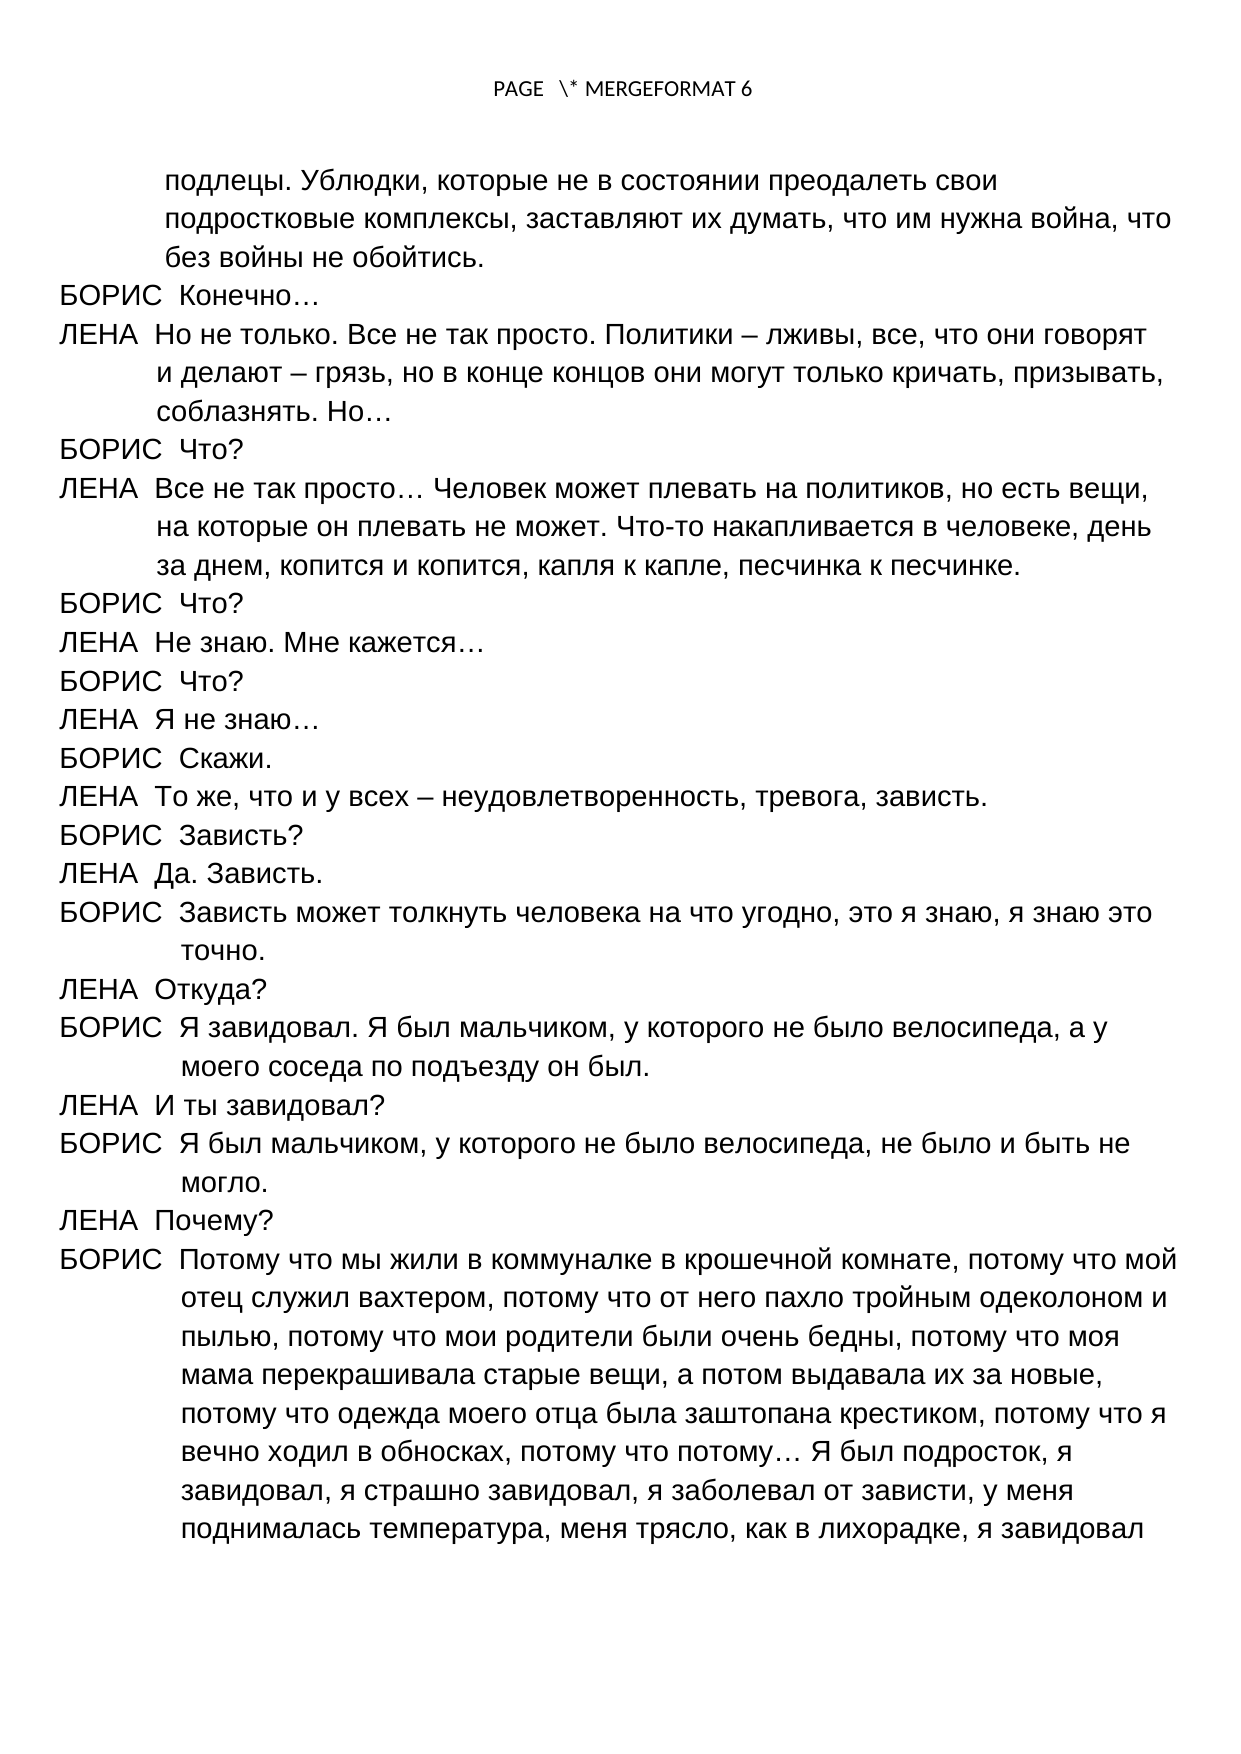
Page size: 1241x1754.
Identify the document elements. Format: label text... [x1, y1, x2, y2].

text могло. [59, 1164, 1181, 1198]
text ЛЕНА Да. Зависть. [59, 856, 1181, 890]
text ЛЕНА Не знаю. Мне кажется… [59, 625, 1181, 658]
text БОРИС Конечно… [59, 278, 1181, 312]
text соблазнять. Но… [59, 394, 1181, 427]
text без войны не обойтись. [59, 239, 1181, 273]
text поднималась температура, меня трясло, как в лихорадке, я завидовал [59, 1511, 1181, 1545]
text БОРИС Потому что мы жили в коммуналке в крошечной комнате, потому что мой [59, 1242, 1181, 1275]
text БОРИС Я был мальчиком, у которого не было велосипеда, не было и быть не [59, 1126, 1181, 1159]
text ЛЕНА И ты завидовал? [59, 1087, 1181, 1121]
text БОРИС Что? [59, 432, 1181, 466]
text ЛЕНА Я не знаю… [59, 702, 1181, 736]
text ЛЕНА То же, что и у всех – неудовлетворенность, тревога, зависть. [59, 779, 1181, 813]
text БОРИС Я завидовал. Я был мальчиком, у которого не было велосипеда, а у [59, 1010, 1181, 1044]
text БОРИС Зависть может толкнуть человека на что угодно, это я знаю, я знаю это [59, 895, 1181, 928]
text за днем, копится и копится, капля к капле, песчинка к песчинке. [59, 548, 1181, 581]
text ЛЕНА Почему? [59, 1203, 1181, 1237]
text пылью, потому что мои родители были очень бедны, потому что моя [59, 1319, 1181, 1352]
text вечно ходил в обносках, потому что потому… Я был подросток, я [59, 1434, 1181, 1468]
text подлецы. Ублюдки, которые не в состоянии преодалеть свои [59, 162, 1181, 196]
text БОРИС Что? [59, 586, 1181, 620]
text ЛЕНА Все не так просто… Человек может плевать на политиков, но есть вещи, [59, 471, 1181, 504]
text БОРИС Что? [59, 663, 1181, 697]
text моего соседа по подъезду он был. [59, 1049, 1181, 1082]
text на которые он плевать не может. Что-то накапливается в человеке, день [59, 509, 1181, 543]
text точно. [59, 933, 1181, 967]
text подростковые комплексы, заставляют их думать, что им нужна война, что [59, 201, 1181, 234]
text БОРИС Зависть? [59, 818, 1181, 851]
text ЛЕНА Но не только. Все не так просто. Политики – лживы, все, что они говорят [59, 317, 1181, 350]
text завидовал, я страшно завидовал, я заболевал от зависти, у меня [59, 1473, 1181, 1506]
text ЛЕНА Откуда? [59, 972, 1181, 1005]
text БОРИС Скажи. [59, 741, 1181, 774]
text мама перекрашивала старые вещи, а потом выдавала их за новые, [59, 1357, 1181, 1391]
text потому что одежда моего отца была заштопана крестиком, потому что я [59, 1396, 1181, 1429]
text отец служил вахтером, потому что от него пахло тройным одеколоном и [59, 1280, 1181, 1314]
text и делают – грязь, но в конце концов они могут только кричать, призывать, [59, 355, 1181, 389]
